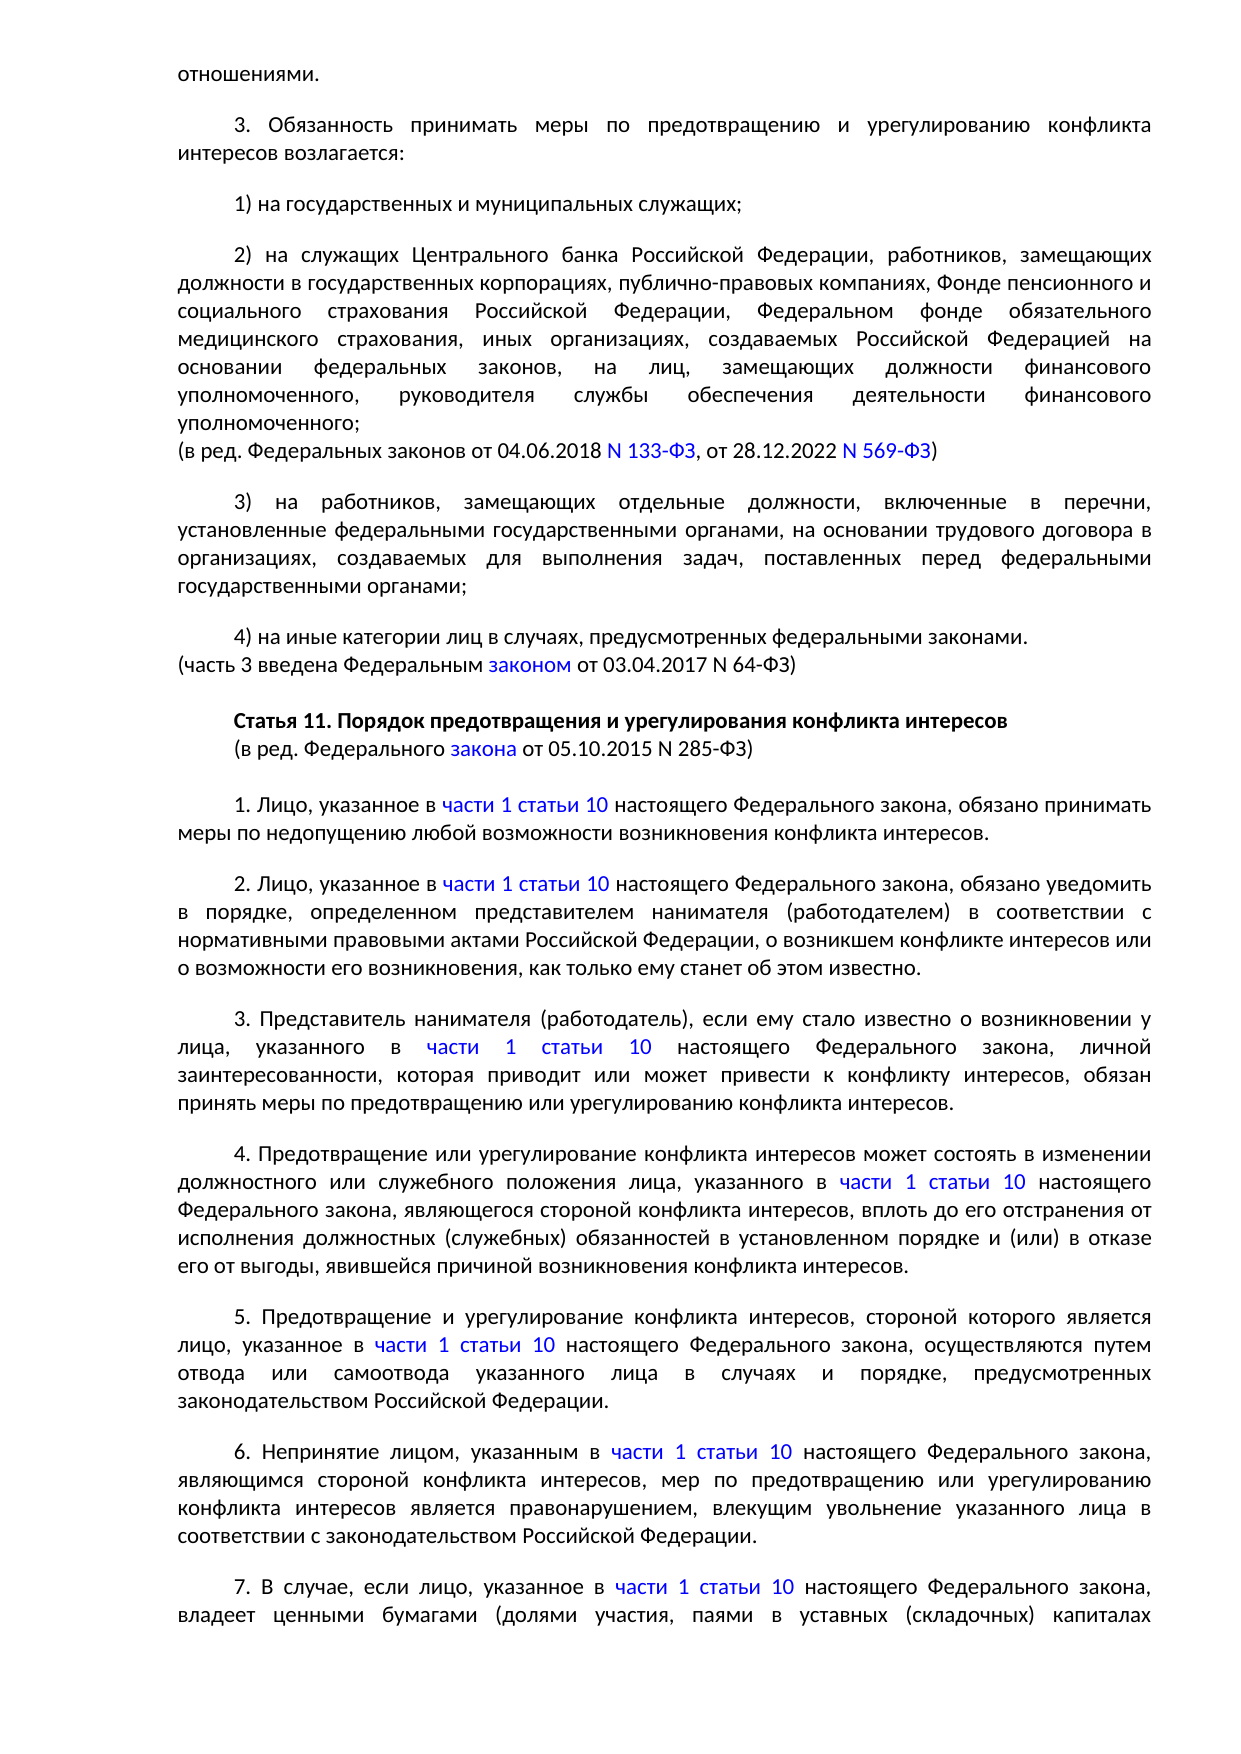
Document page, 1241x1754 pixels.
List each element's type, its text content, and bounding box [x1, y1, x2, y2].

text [177, 1572, 1152, 1628]
text 1. Лицо, указанное в части 1 статьи 10 настоящего Федерального закона, обязано принимать меры по недопущению любой возможности возникновения конфликта интересов. [177, 790, 1152, 846]
text 4) на иные категории лиц в случаях, предусмотренных федеральными законами. [177, 622, 1152, 650]
text 3. Представитель нанимателя (работодатель), если ему стало известно о возникновении у лица, указанного в части 1 статьи 10 настоящего Федерального закона, личной заинтересованности, которая приводит или может привести к конфликту интересов, обязан принять меры по предотвращению или урегулированию конфликта интересов. [177, 1004, 1152, 1116]
text (в ред. Федерального закона от 05.10.2015 N 285-ФЗ) [177, 734, 1152, 762]
text 4. Предотвращение или урегулирование конфликта интересов может состоять в изменении должностного или служебного положения лица, указанного в части 1 статьи 10 настоящего Федерального закона, являющегося стороной конфликта интересов, вплоть до его отстранения от исполнения должностных (служебных) обязанностей в установленном порядке и (или) в отказе его от выгоды, явившейся причиной возникновения конфликта интересов. [177, 1139, 1152, 1279]
title Статья 11. Порядок предотвращения и урегулирования конфликта интересов [177, 706, 1152, 734]
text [177, 59, 1152, 87]
text 3) на работников, замещающих отдельные должности, включенные в перечни, установленные федеральными государственными органами, на основании трудового договора в организациях, создаваемых для выполнения задач, поставленных перед федеральными государственными органами; [177, 487, 1152, 599]
text 2. Лицо, указанное в части 1 статьи 10 настоящего Федерального закона, обязано уведомить в порядке, определенном представителем нанимателя (работодателем) в соответствии с нормативными правовыми актами Российской Федерации, о возникшем конфликте интересов или о возможности его возникновения, как только ему станет об этом известно. [177, 869, 1152, 981]
text 2) на служащих Центрального банка Российской Федерации, работников, замещающих должности в государственных корпорациях, публично-правовых компаниях, Фонде пенсионного и социального страхования Российской Федерации, Федеральном фонде обязательного медицинского страхования, иных организациях, создаваемых Российской Федерацией на основании федеральных законов, на лиц, замещающих должности финансового уполномоченного, руководителя службы обеспечения деятельности финансового уполномоченного; [177, 240, 1152, 436]
text 1) на государственных и муниципальных служащих; [177, 189, 1152, 217]
text 5. Предотвращение и урегулирование конфликта интересов, стороной которого является лицо, указанное в части 1 статьи 10 настоящего Федерального закона, осуществляются путем отвода или самоотвода указанного лица в случаях и порядке, предусмотренных законодательством Российской Федерации. [177, 1302, 1152, 1414]
text (в ред. Федеральных законов от 04.06.2018 N 133-ФЗ, от 28.12.2022 N 569-ФЗ) [177, 436, 1152, 464]
text (часть 3 введена Федеральным законом от 03.04.2017 N 64-ФЗ) [177, 650, 1152, 678]
text 3. Обязанность принимать меры по предотвращению и урегулированию конфликта интересов возлагается: [177, 110, 1152, 166]
text 6. Непринятие лицом, указанным в части 1 статьи 10 настоящего Федерального закона, являющимся стороной конфликта интересов, мер по предотвращению или урегулированию конфликта интересов является правонарушением, влекущим увольнение указанного лица в соответствии с законодательством Российской Федерации. [177, 1437, 1152, 1549]
